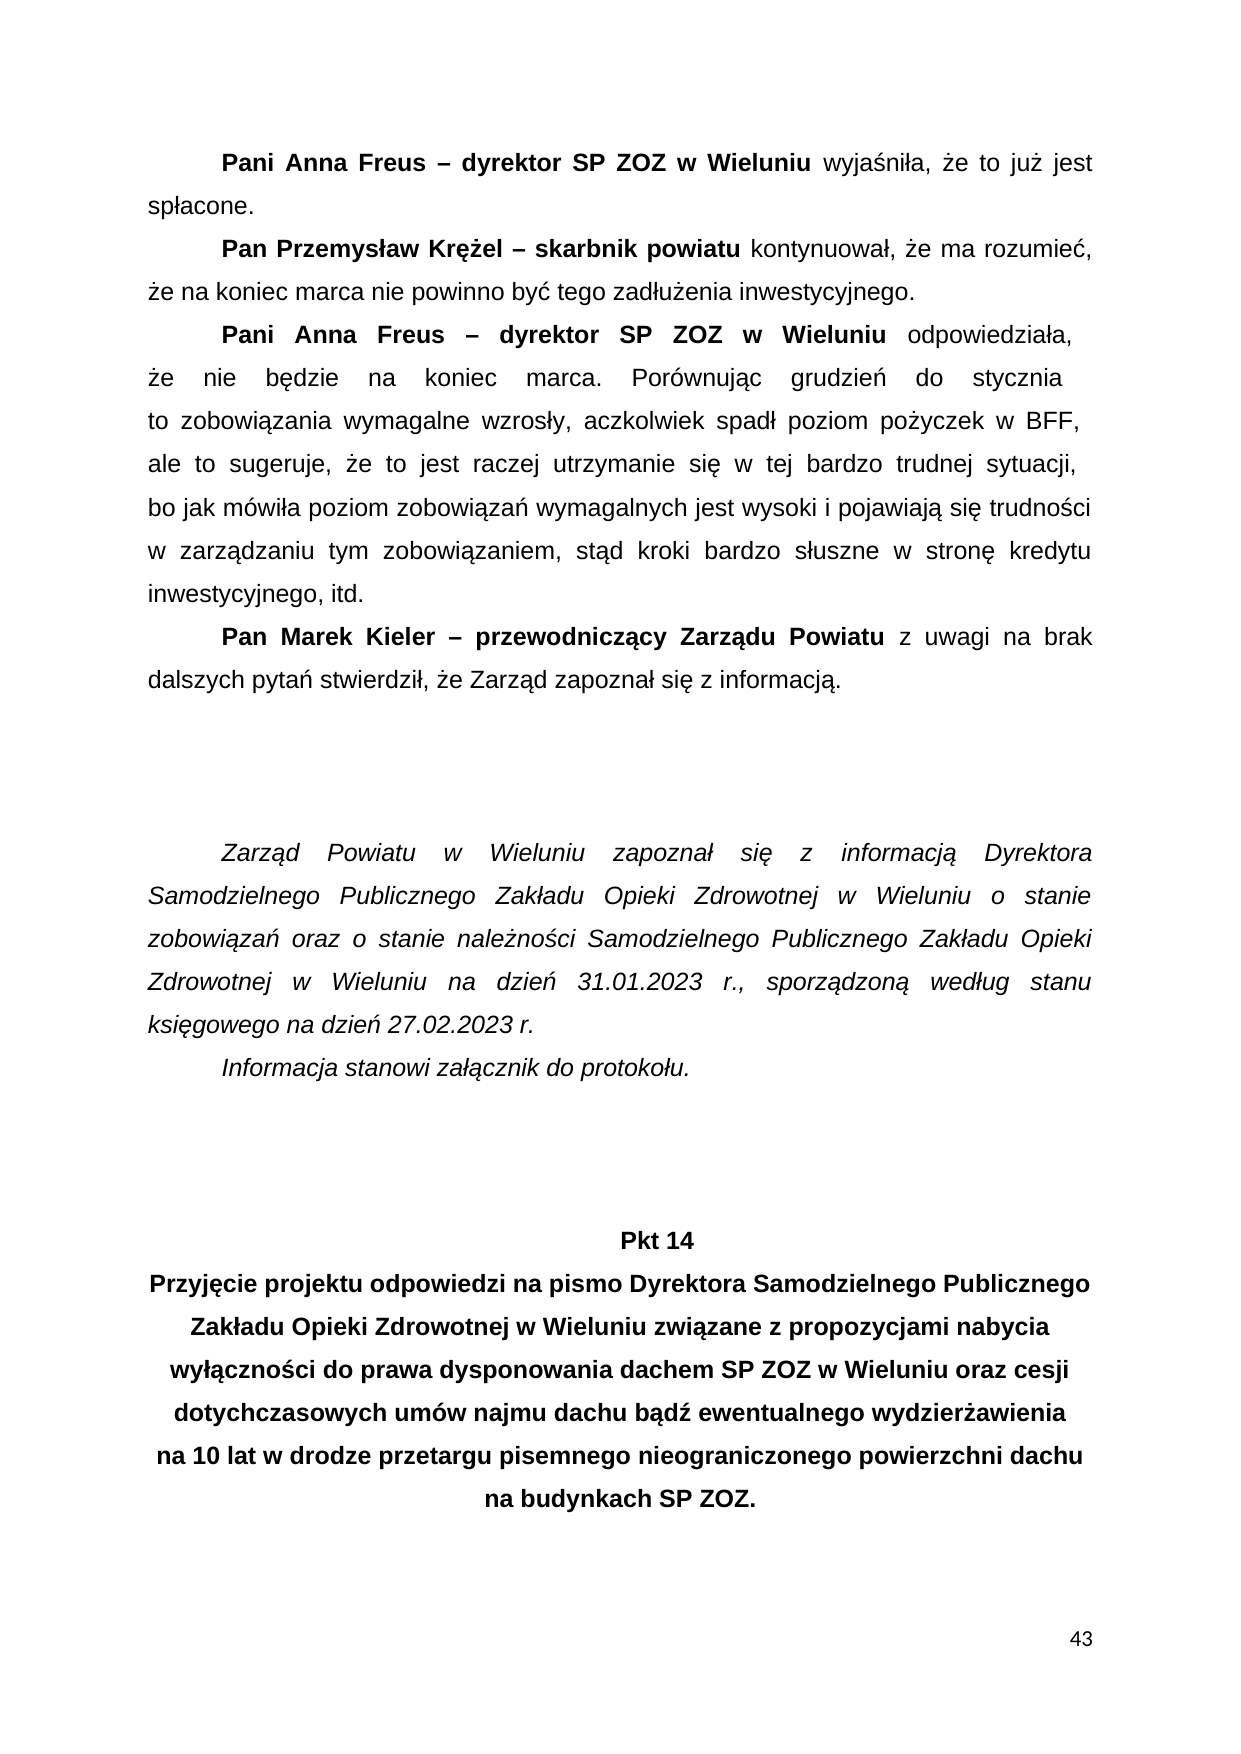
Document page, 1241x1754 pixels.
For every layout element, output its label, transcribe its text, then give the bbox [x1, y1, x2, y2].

text Pkt 14 [148, 1226, 1093, 1254]
text Pani Anna Freus – dyrektor SP ZOZ w Wieluniu wyjaśniła, że to już jest spłacone. [148, 148, 1093, 219]
text na 10 lat w drodze przetargu pisemnego nieograniczonego powierzchni dachu na budynkach SP ZOZ. [148, 1441, 1093, 1513]
text Przyjęcie projektu odpowiedzi na pismo Dyrektora Samodzielnego Publicznego Zakładu Opieki Zdrowotnej w Wieluniu związane z propozycjami nabycia wyłączności do prawa dysponowania dachem SP ZOZ w Wieluniu oraz cesji dotychczasowych umów najmu dachu bądź ewentualnego wydzierżawienia [148, 1269, 1093, 1427]
text Pan Marek Kieler – przewodniczący Zarządu Powiatu z uwagi na brak dalszych pytań stwierdził, że Zarząd zapoznał się z informacją. [148, 622, 1093, 694]
text Pan Przemysław Krężel – skarbnik powiatu kontynuował, że ma rozumieć, że na koniec marca nie powinno być tego zadłużenia inwestycyjnego. [148, 234, 1093, 306]
text Zarząd Powiatu w Wieluniu zapoznał się z informacją Dyrektora Samodzielnego Publicznego Zakładu Opieki Zdrowotnej w Wieluniu o stanie zobowiązań oraz o stanie należności Samodzielnego Publicznego Zakładu Opieki Zdrowotnej w Wieluniu na dzień 31.01.2023 r., sporządzoną według stanu księgowego na dzień 27.02.2023 r. Informacja stanowi załącznik do protokołu. [148, 838, 1093, 1082]
text Pani Anna Freus – dyrektor SP ZOZ w Wieluniu odpowiedziała, że nie będzie na koniec marca. Porównując grudzień do stycznia to zobowiązania wymagalne wzrosły, aczkolwiek spadł poziom pożyczek w BFF, ale to sugeruje, że to jest raczej utrzymanie się w tej bardzo trudnej sytuacji, bo jak mówiła poziom zobowiązań wymagalnych jest wysoki i pojawiają się trudności w zarządzaniu tym zobowiązaniem, stąd kroki bardzo słuszne w stronę kredytu inwestycyjnego, itd. [148, 320, 1093, 608]
